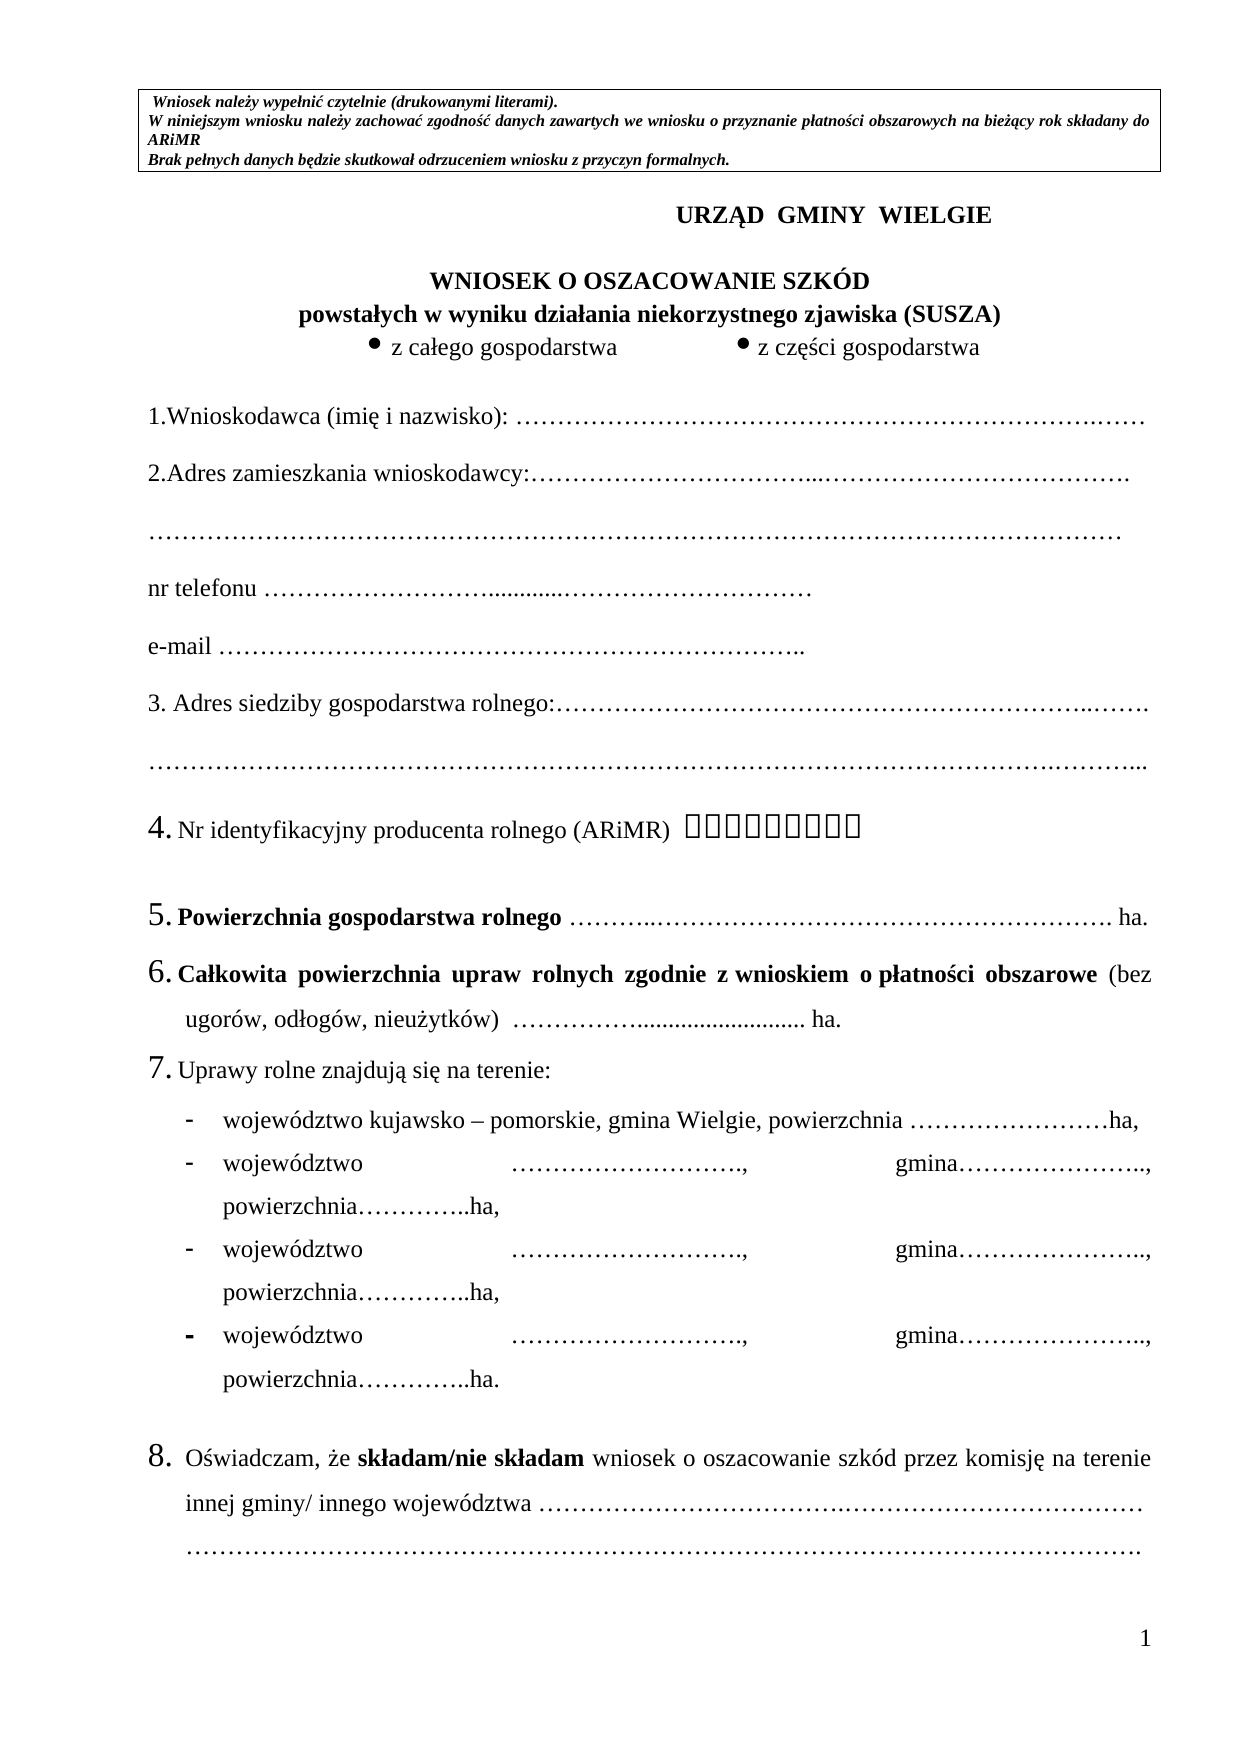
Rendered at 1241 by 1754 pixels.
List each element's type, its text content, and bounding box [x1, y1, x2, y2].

text powstałych w wyniku działania niekorzystnego zjawiska (SUSZA) [148, 299, 1152, 328]
text nr telefonu ………………………............………………………… [148, 573, 1152, 602]
list Oświadczam, że składam/nie składam wniosek o oszacowanie szkód przez komisję na terenie innej gminy/ innego województwa ……………………………….……………………………… [148, 1436, 1152, 1517]
text W niniejszym wniosku należy zachować zgodność danych zawartych we wniosku o przyznanie płatności obszarowych na bieżący rok składany do ARiMR [148, 111, 1152, 146]
text WNIOSEK O OSZACOWANIE SZKÓD [148, 266, 1152, 295]
list Całkowita powierzchnia upraw rolnych zgodnie z wnioskiem o płatności obszarowe (bez ugorów, odłogów, nieużytków) ……………........................... ha. [148, 952, 1152, 1033]
text 2.Adres zamieszkania wnioskodawcy:……………………………...………………………………. [148, 458, 1152, 487]
list województwo ………………………., gmina………………….., powierzchnia…………..ha, [185, 1148, 1152, 1220]
text ……………………………………………………………………………………………….………... [148, 746, 1152, 774]
text  z całego gospodarstwa  z części gospodarstwa [295, 332, 1152, 362]
list Nr identyfikacyjny producenta rolnego (ARiMR)  [148, 803, 1152, 849]
text 1.Wnioskodawca (imię i nazwisko): …………………………………………………………….…… [148, 401, 1152, 429]
text Brak pełnych danych będzie skutkował odrzuceniem wniosku z przyczyn formalnych. [139, 146, 1160, 171]
text Wniosek należy wypełnić czytelnie (drukowanymi literami). [139, 90, 1160, 111]
list województwo ………………………., gmina………………….., powierzchnia…………..ha. [185, 1321, 1152, 1392]
text e-mail …………………………………………………………….. [148, 631, 1152, 659]
text 3. Adres siedziby gospodarstwa rolnego:………………………………………………………..……. [148, 688, 1152, 717]
list województwo ………………………., gmina………………….., powierzchnia…………..ha, [185, 1234, 1152, 1306]
list Uprawy rolne znajdują się na terenie: [148, 1047, 1152, 1086]
list województwo kujawsko – pomorskie, gmina Wielgie, powierzchnia ……………………ha, [185, 1105, 1152, 1134]
text ……………………………………………………………………………………………………… [148, 516, 1152, 544]
text URZĄD GMINY WIELGIE [516, 172, 1152, 229]
list Powierzchnia gospodarstwa rolnego ………..………………………………………………. ha. [148, 894, 1152, 932]
text ……………………………………………………………………………………………………. [185, 1531, 1152, 1560]
